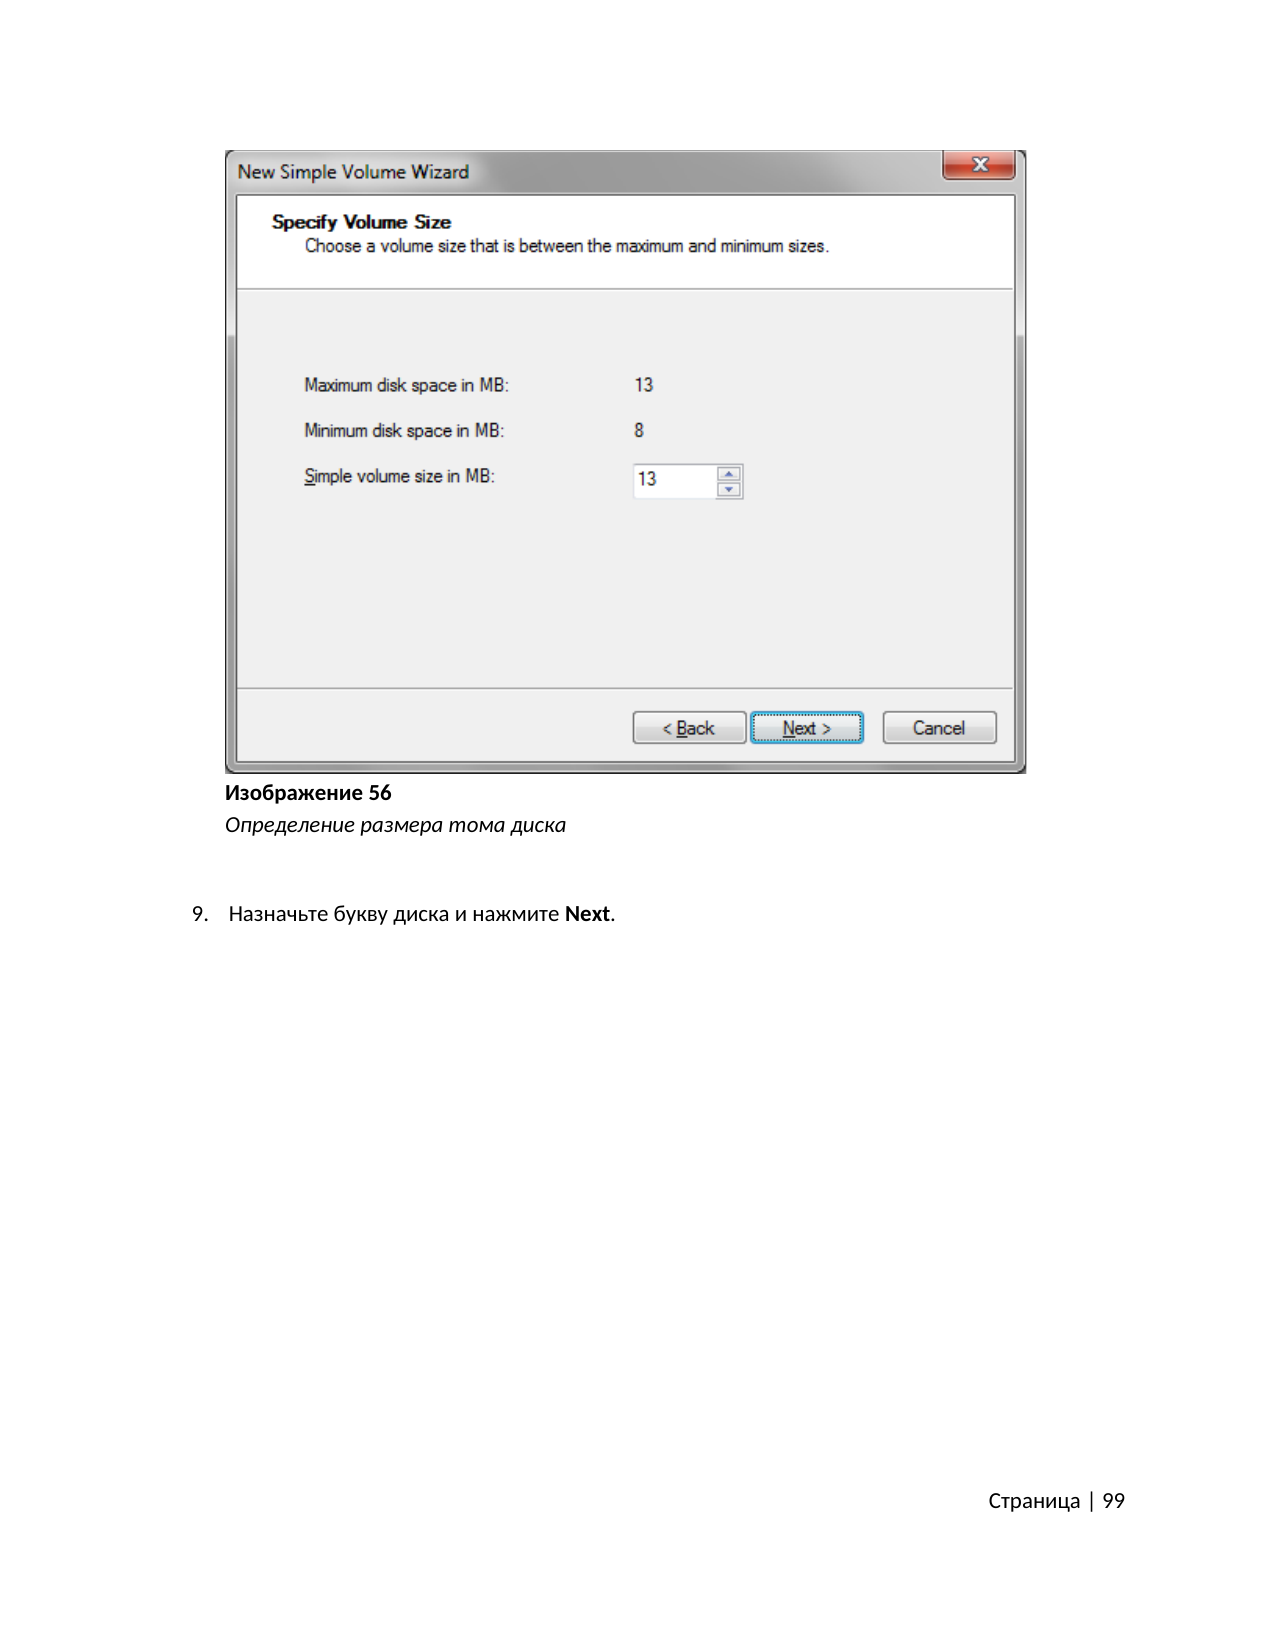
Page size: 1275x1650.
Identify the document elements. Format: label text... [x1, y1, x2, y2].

picture [225, 150, 1027, 774]
text Определение размера тома диска [225, 810, 1125, 838]
list Назначьте букву диска и нажмите Next. [191, 899, 1125, 927]
